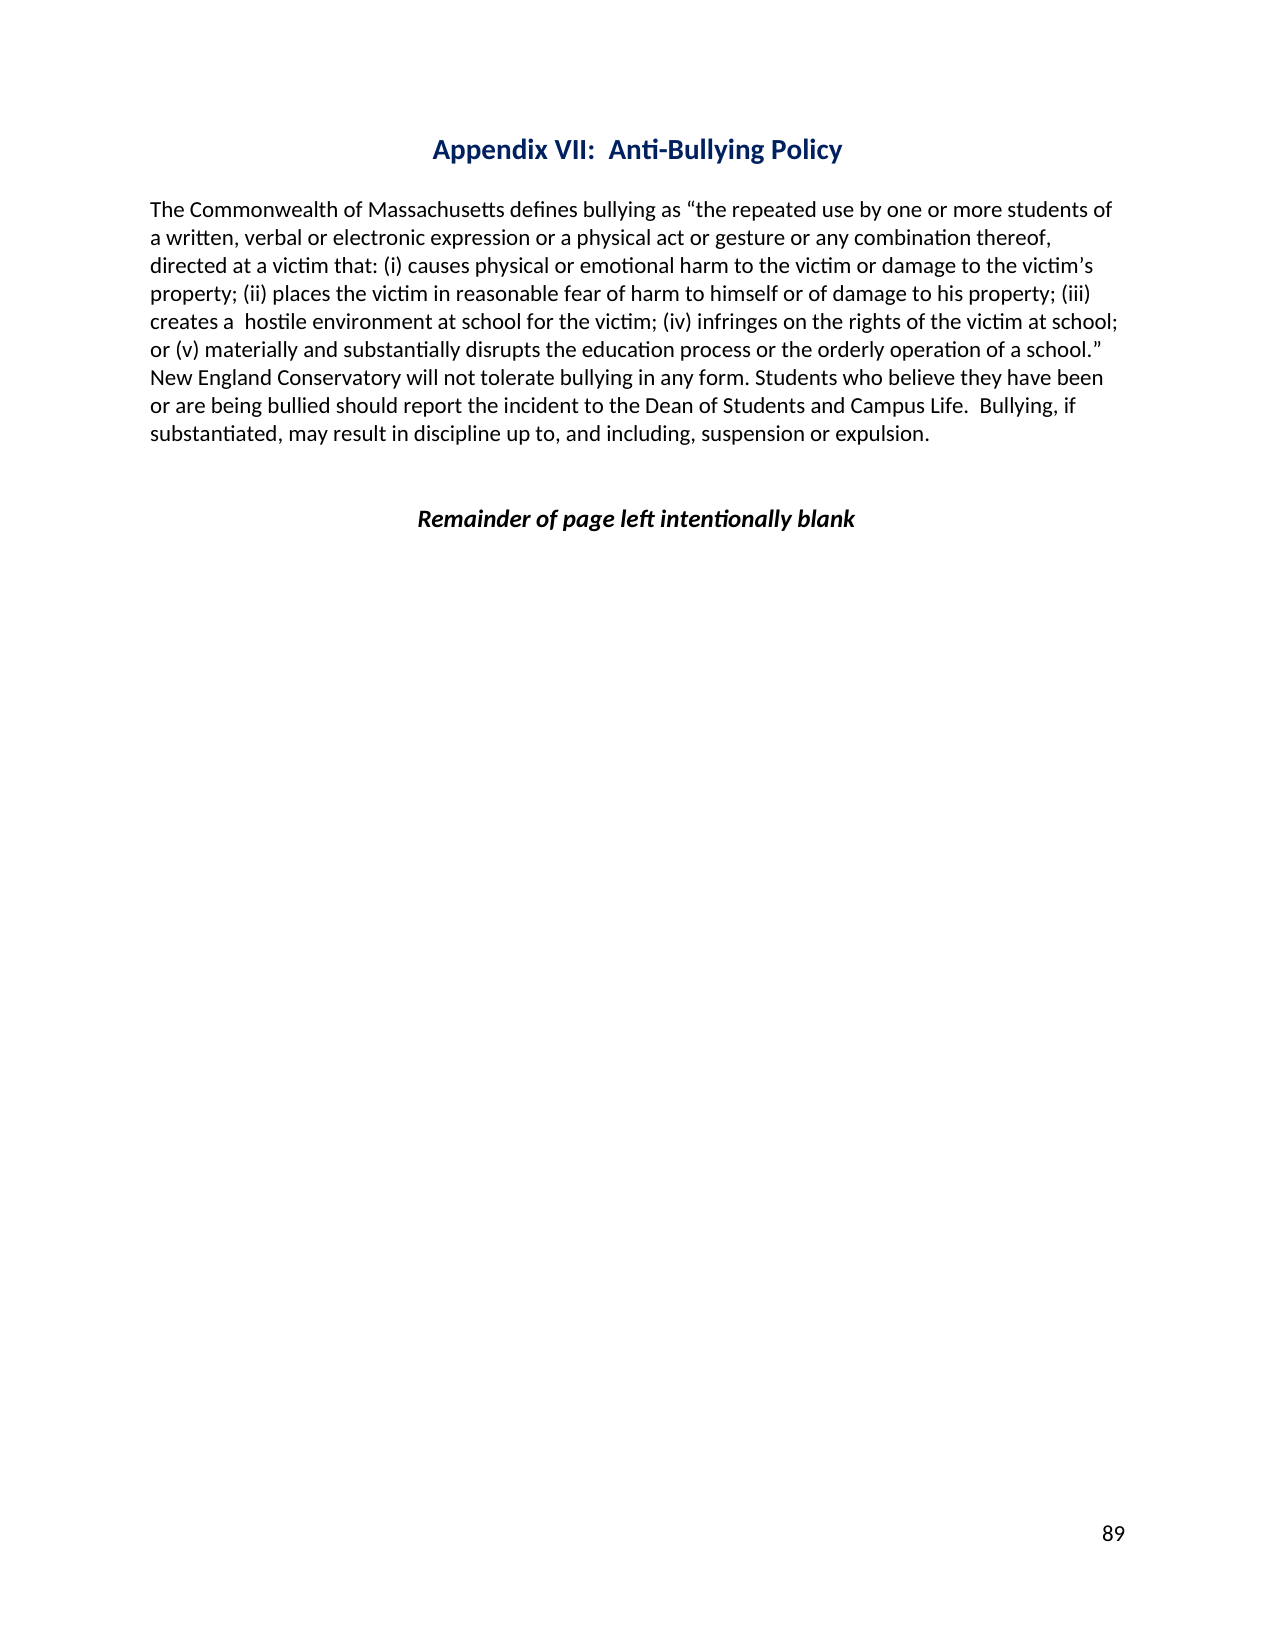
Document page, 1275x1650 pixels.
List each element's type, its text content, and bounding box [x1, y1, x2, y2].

text Remainder of page left intentionally blank [150, 503, 1125, 534]
text The Commonwealth of Massachusetts defines bullying as “the repeated use by one or more students of a written, verbal or electronic expression or a physical act or gesture or any combination thereof, directed at a victim that: (i) causes physical or emotional harm to the victim or damage to the victim’s property; (ii) places the victim in reasonable fear of harm to himself or of damage to his property; (iii) creates a hostile environment at school for the victim; (iv) infringes on the rights of the victim at school; or (v) materially and substantially disrupts the education process or the orderly operation of a school.” New England Conservatory will not tolerate bullying in any form. Students who believe they have been or are being bullied should report the incident to the Dean of Students and Campus Life. Bullying, if substantiated, may result in discipline up to, and including, suspension or expulsion. [150, 195, 1125, 447]
subtitle Appendix VII: Anti-Bullying Policy [150, 131, 1125, 167]
